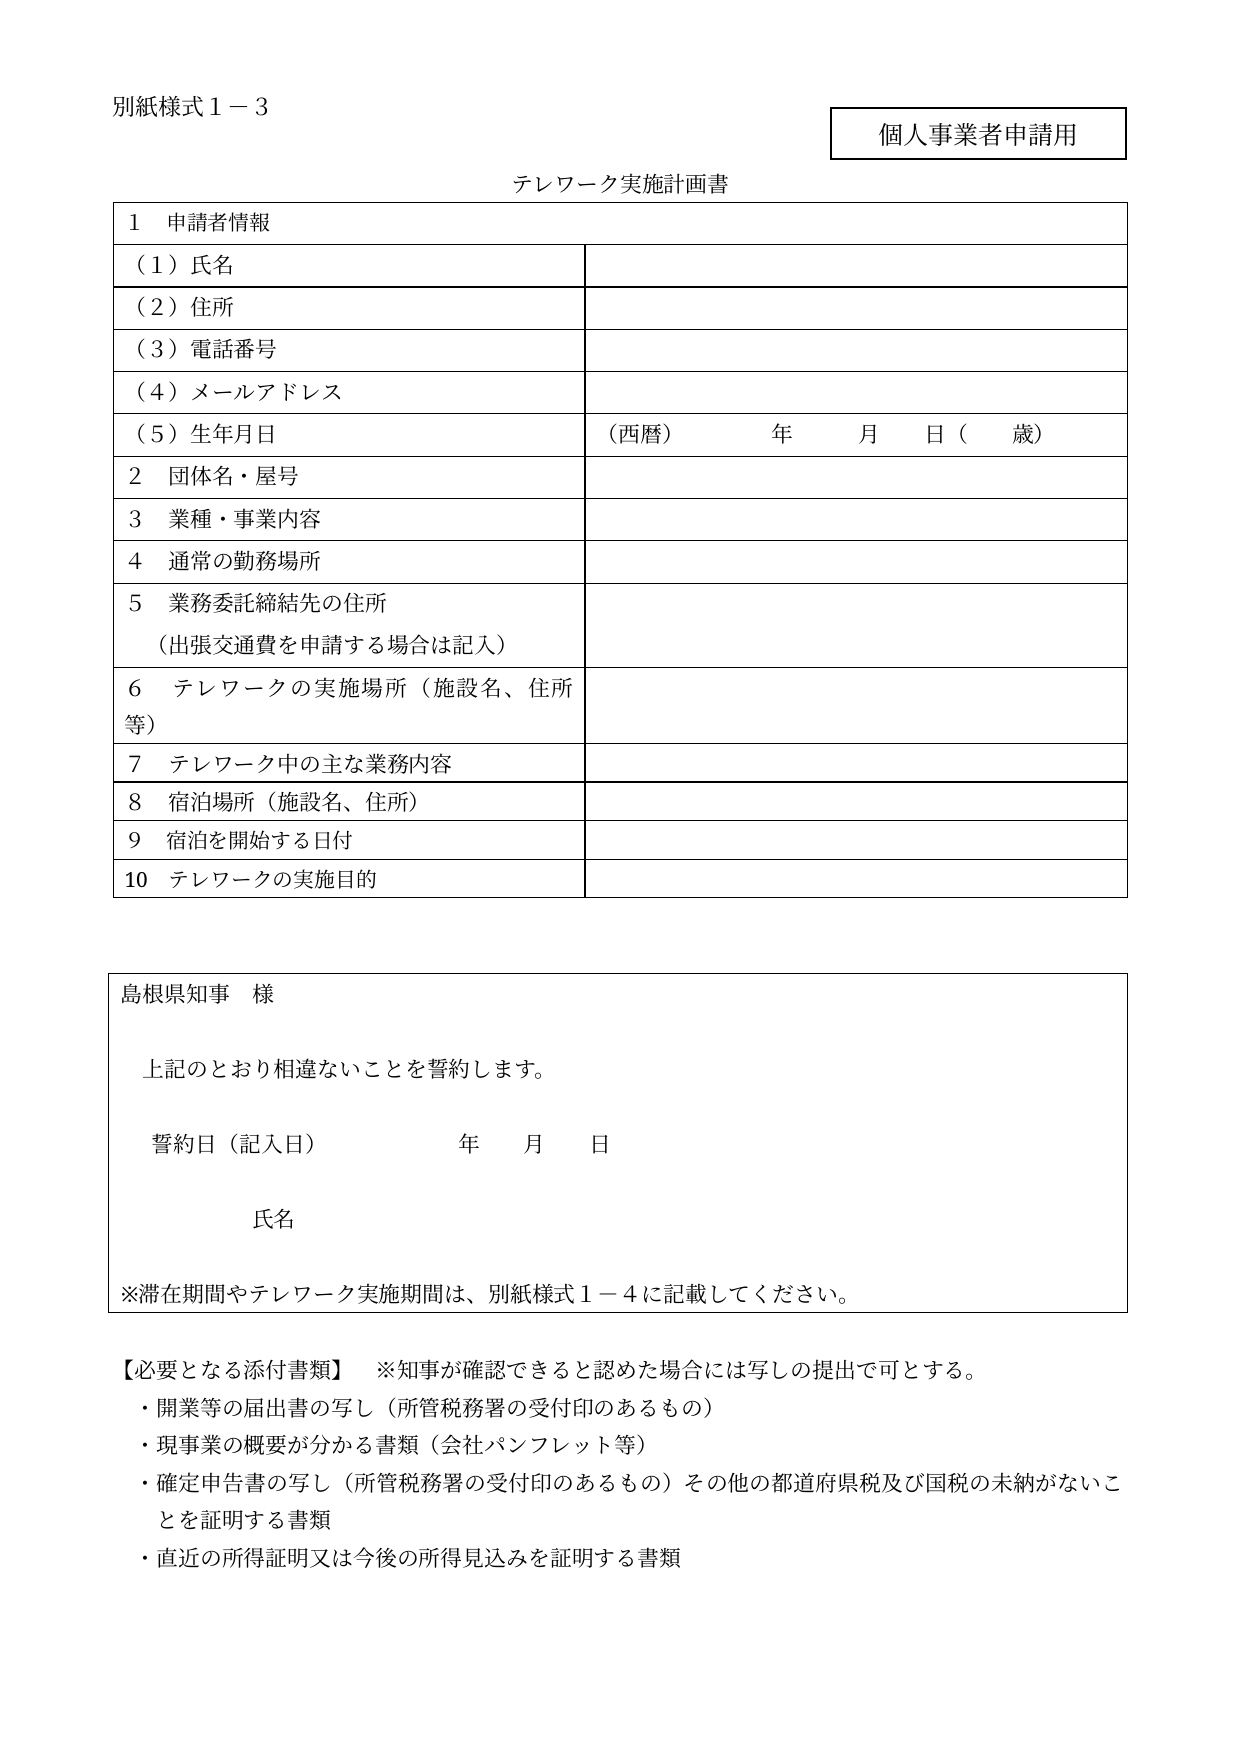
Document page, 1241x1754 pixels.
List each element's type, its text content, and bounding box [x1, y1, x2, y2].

table_cell [586, 499, 1127, 540]
text ・現事業の概要が分かる書類（会社パンフレット等） [112, 1425, 1128, 1463]
text ・確定申告書の写し（所管税務署の受付印のあるもの）その他の都道府県税及び国税の未納がないことを証明する書類 [134, 1463, 1128, 1538]
table_cell （４）メールアドレス [114, 372, 584, 413]
table_cell [586, 584, 1127, 667]
table_cell [586, 457, 1127, 498]
table_header １ 申請者情報 [114, 203, 1127, 244]
table_cell [586, 821, 1127, 858]
table_cell [586, 330, 1127, 371]
table_cell （３）電話番号 [114, 330, 584, 371]
text テレワーク実施計画書 [112, 164, 1128, 202]
table_cell [586, 288, 1127, 329]
table_cell [586, 744, 1127, 781]
table_cell [586, 860, 1127, 897]
table_cell [586, 668, 1127, 743]
table_cell 10 テレワークの実施目的 [114, 860, 584, 897]
table_cell （２）住所 [114, 288, 584, 329]
table_cell ３ 業種・事業内容 [114, 499, 584, 540]
text 【必要となる添付書類】 ※知事が確認できると認めた場合には写しの提出で可とする。 [112, 1350, 1128, 1388]
table_cell ６ テレワークの実施場所（施設名、住所等） [114, 668, 584, 743]
table_cell ８ 宿泊場所（施設名、住所） [114, 783, 584, 820]
table_cell [586, 245, 1127, 286]
text ・開業等の届出書の写し（所管税務署の受付印のあるもの） [112, 1388, 1128, 1425]
table_cell ４ 通常の勤務場所 [114, 541, 584, 582]
table_cell [586, 372, 1127, 413]
table_cell （５）生年月日 [114, 414, 584, 456]
table_cell ７ テレワーク中の主な業務内容 [114, 744, 584, 781]
table_cell （西暦） 年 月 日（ 歳） [586, 414, 1127, 456]
table_cell ２ 団体名・屋号 [114, 457, 584, 498]
text ・直近の所得証明又は今後の所得見込みを証明する書類 [134, 1538, 1128, 1575]
table_cell [586, 783, 1127, 820]
table_cell （１）氏名 [114, 245, 584, 286]
table_header 島根県知事 様 上記のとおり相違ないことを誓約します。 誓約日（記入日） 年 月 日 氏名 ※滞在期間やテレワーク実施期間は、別紙様式１－４に記載してください。 [109, 974, 1127, 1312]
table_cell ９ 宿泊を開始する日付 [114, 821, 584, 858]
table_cell ５ 業務委託締結先の住所 （出張交通費を申請する場合は記入） [114, 584, 584, 667]
table_cell [586, 541, 1127, 582]
